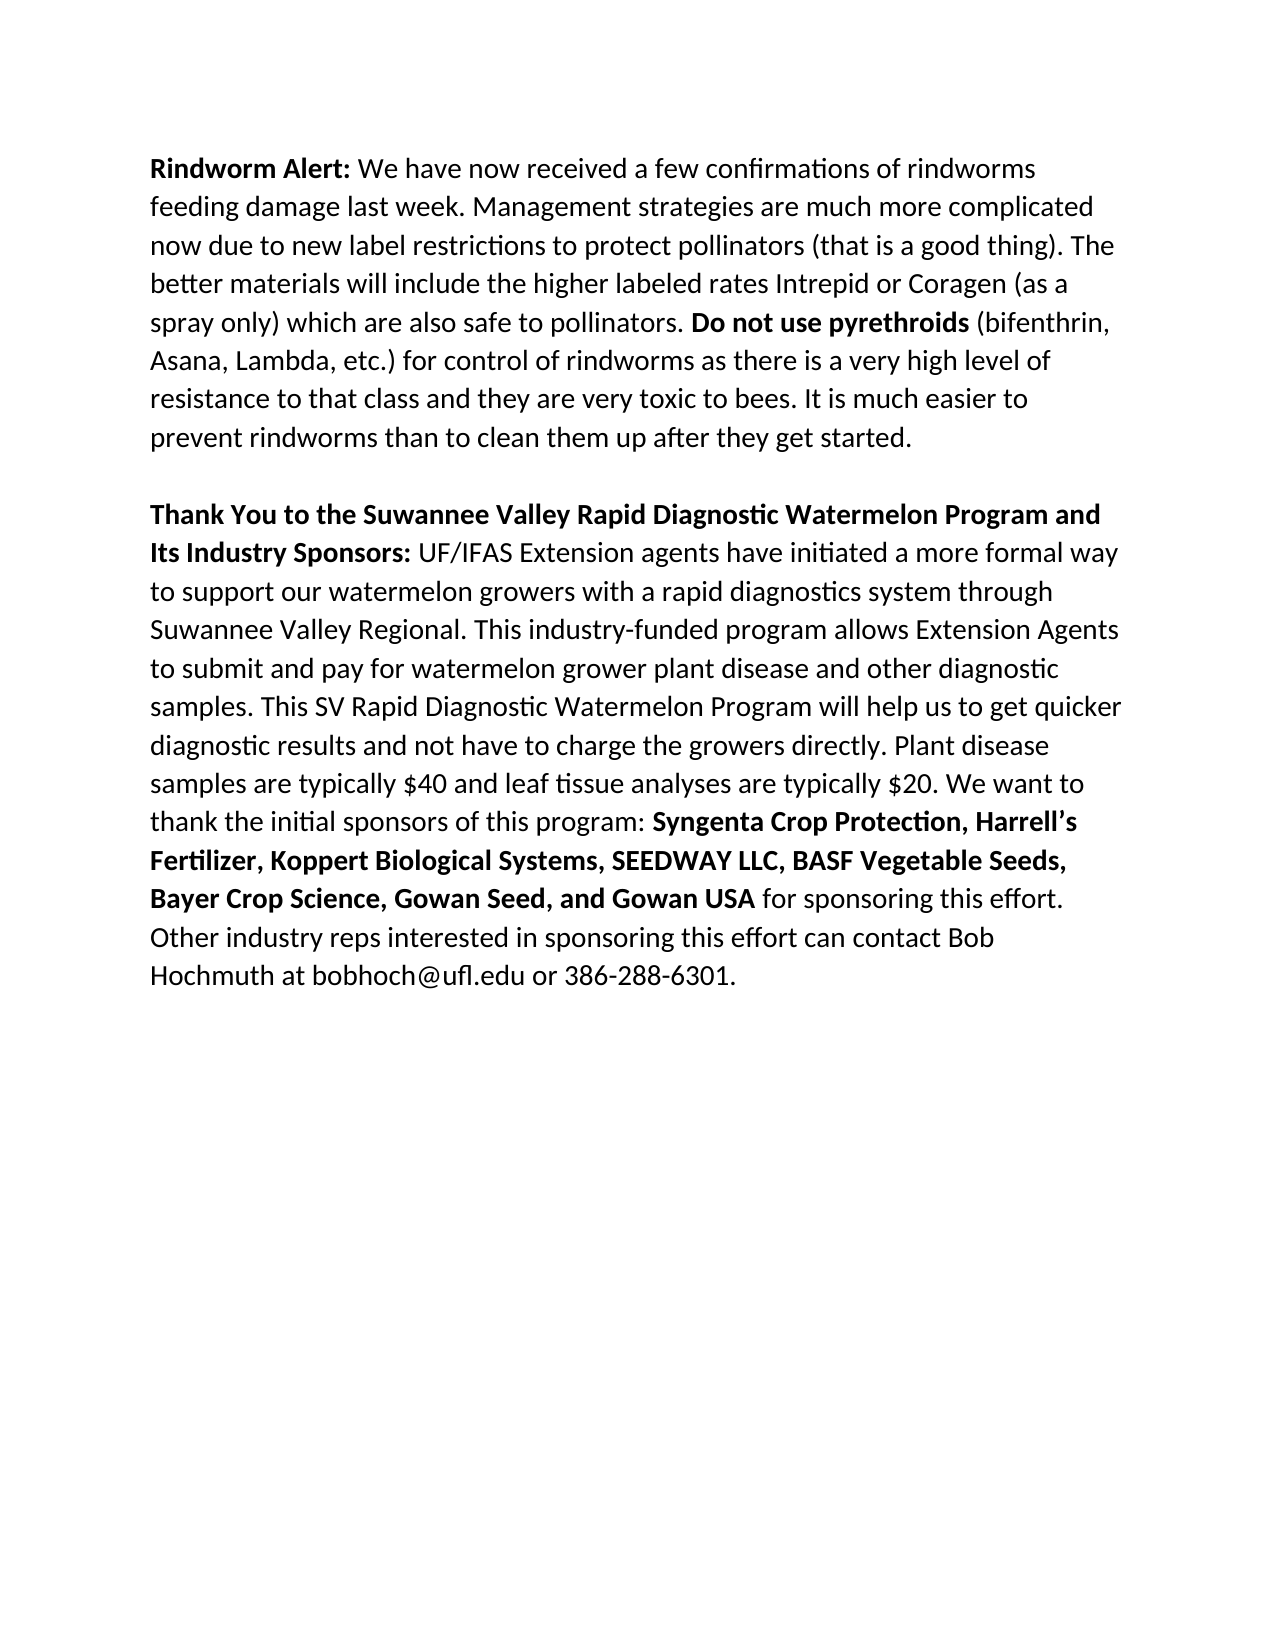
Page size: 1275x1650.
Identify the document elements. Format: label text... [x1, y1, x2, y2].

text Thank You to the Suwannee Valley Rapid Diagnostic Watermelon Program and Its Industry Sponsors: UF/IFAS Extension agents have initiated a more formal way to support our watermelon growers with a rapid diagnostics system through Suwannee Valley Regional. This industry-funded program allows Extension Agents to submit and pay for watermelon grower plant disease and other diagnostic samples. This SV Rapid Diagnostic Watermelon Program will help us to get quicker diagnostic results and not have to charge the growers directly. Plant disease samples are typically $40 and leaf tissue analyses are typically $20. We want to thank the initial sponsors of this program: Syngenta Crop Protection, Harrell’s Fertilizer, Koppert Biological Systems, SEEDWAY LLC, BASF Vegetable Seeds, Bayer Crop Science, Gowan Seed, and Gowan USA for sponsoring this effort. Other industry reps interested in sponsoring this effort can contact Bob Hochmuth at bobhoch@ufl.edu or 386-288-6301. [150, 496, 1125, 993]
text Rindworm Alert: We have now received a few confirmations of rindworms feeding damage last week. Management strategies are much more complicated now due to new label restrictions to protect pollinators (that is a good thing). The better materials will include the higher labeled rates Intrepid or Coragen (as a spray only) which are also safe to pollinators. Do not use pyrethroids (bifenthrin, Asana, Lambda, etc.) for control of rindworms as there is a very high level of resistance to that class and they are very toxic to bees. It is much easier to prevent rindworms than to clean them up after they get started. [150, 150, 1125, 455]
